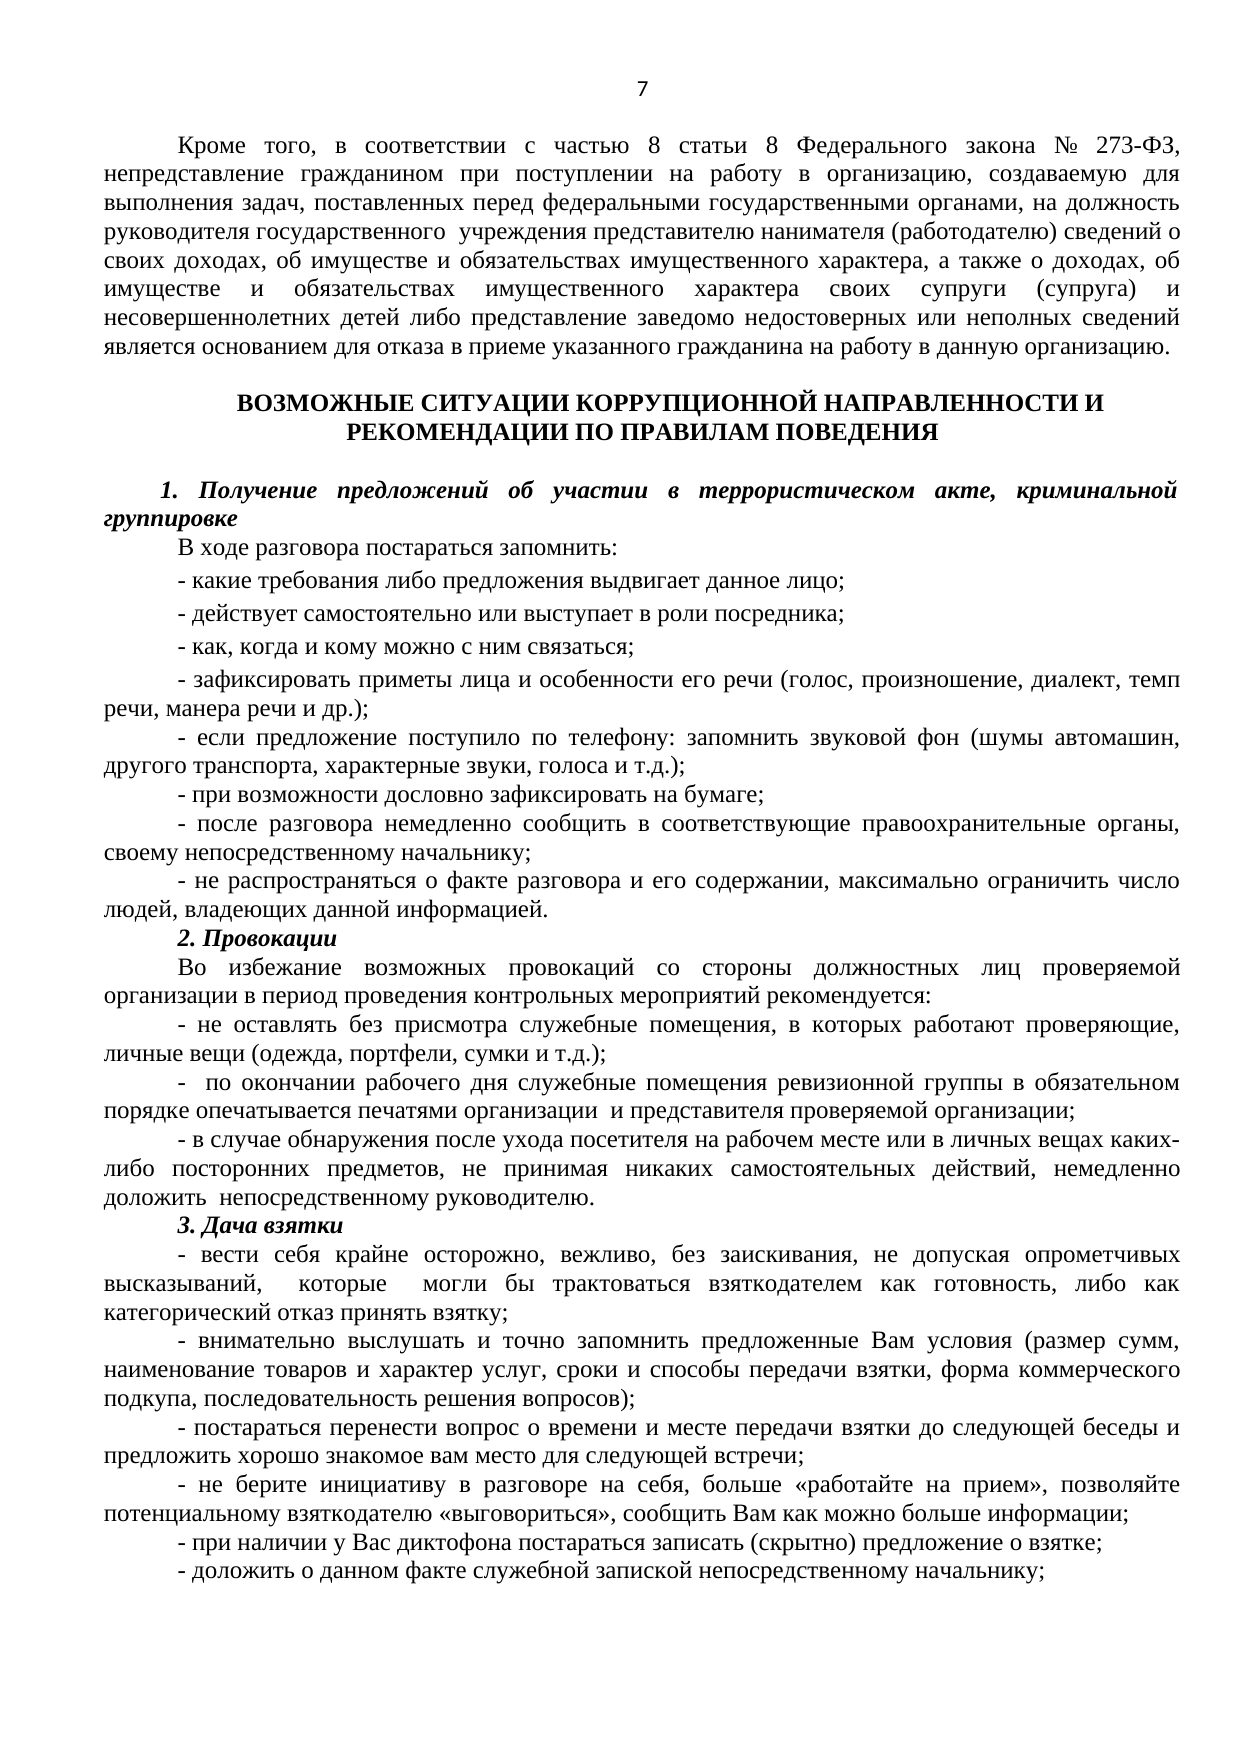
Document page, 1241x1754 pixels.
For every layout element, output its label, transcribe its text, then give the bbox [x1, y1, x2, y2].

text 3. Дача взятки [103, 1211, 1181, 1239]
text Кроме того, в соответствии с частью 8 статьи 8 Федерального закона № 273-ФЗ, непредставление гражданином при поступлении на работу в организацию, создаваемую для выполнения задач, поставленных перед федеральными государственными органами, на должность руководителя государственного учреждения представителю нанимателя (работодателю) сведений о своих доходах, об имуществе и обязательствах имущественного характера, а также о доходах, об имуществе и обязательствах имущественного характера своих супруги (супруга) и несовершеннолетних детей либо представление заведомо недостоверных или неполных сведений является основанием для отказа в приеме указанного гражданина на работу в данную организацию. [103, 130, 1181, 360]
text - доложить о данном факте служебной запиской непосредственному начальнику; [103, 1556, 1181, 1584]
text - не оставлять без присмотра служебные помещения, в которых работают проверяющие, личные вещи (одежда, портфели, сумки и т.д.); [103, 1009, 1181, 1067]
text - при возможности дословно зафиксировать на бумаге; [103, 779, 1181, 808]
text - вести себя крайне осторожно, вежливо, без заискивания, не допуская опрометчивых высказываний, которые могли бы трактоваться взяткодателем как готовность, либо как категорический отказ принять взятку; [103, 1239, 1181, 1326]
text - если предложение поступило по телефону: запомнить звуковой фон (шумы автомашин, другого транспорта, характерные звуки, голоса и т.д.); [103, 722, 1181, 779]
text 2. Провокации [103, 923, 1181, 952]
text 1. Получение предложений об участии в террористическом акте, криминальной группировке [103, 475, 1181, 532]
text - не берите инициативу в разговоре на себя, больше «работайте на прием», позволяйте потенциальному взяткодателю «выговориться», сообщить Вам как можно больше информации; [103, 1469, 1181, 1527]
text Во избежание возможных провокаций со стороны должностных лиц проверяемой организации в период проведения контрольных мероприятий рекомендуется: [103, 952, 1181, 1009]
text - после разговора немедленно сообщить в соответствующие правоохранительные органы, своему непосредственному начальнику; [103, 808, 1181, 866]
text - постараться перенести вопрос о времени и месте передачи взятки до следующей беседы и предложить хорошо знакомое вам место для следующей встречи; [103, 1412, 1181, 1469]
text - какие требования либо предложения выдвигает данное лицо; [103, 565, 1181, 594]
text - при наличии у Вас диктофона постараться записать (скрытно) предложение о взятке; [103, 1527, 1181, 1556]
text - действует самостоятельно или выступает в роли посредника; [103, 598, 1181, 627]
text - не распространяться о факте разговора и его содержании, максимально ограничить число людей, владеющих данной информацией. [103, 866, 1181, 923]
text ВОЗМОЖНЫЕ СИТУАЦИИ КОРРУПЦИОННОЙ НАПРАВЛЕННОСТИ И РЕКОМЕНДАЦИИ ПО ПРАВИЛАМ ПОВЕДЕНИЯ [103, 388, 1181, 446]
text - по окончании рабочего дня служебные помещения ревизионной группы в обязательном порядке опечатывается печатями организации и представителя проверяемой организации; [103, 1067, 1181, 1124]
text - как, когда и кому можно с ним связаться; [103, 631, 1181, 660]
text В ходе разговора постараться запомнить: [103, 532, 1181, 561]
text - внимательно выслушать и точно запомнить предложенные Вам условия (размер сумм, наименование товаров и характер услуг, сроки и способы передачи взятки, форма коммерческого подкупа, последовательность решения вопросов); [103, 1326, 1181, 1412]
text - зафиксировать приметы лица и особенности его речи (голос, произношение, диалект, темп речи, манера речи и др.); [103, 664, 1181, 722]
text - в случае обнаружения после ухода посетителя на рабочем месте или в личных вещах каких-либо посторонних предметов, не принимая никаких самостоятельных действий, немедленно доложить непосредственному руководителю. [103, 1124, 1181, 1211]
